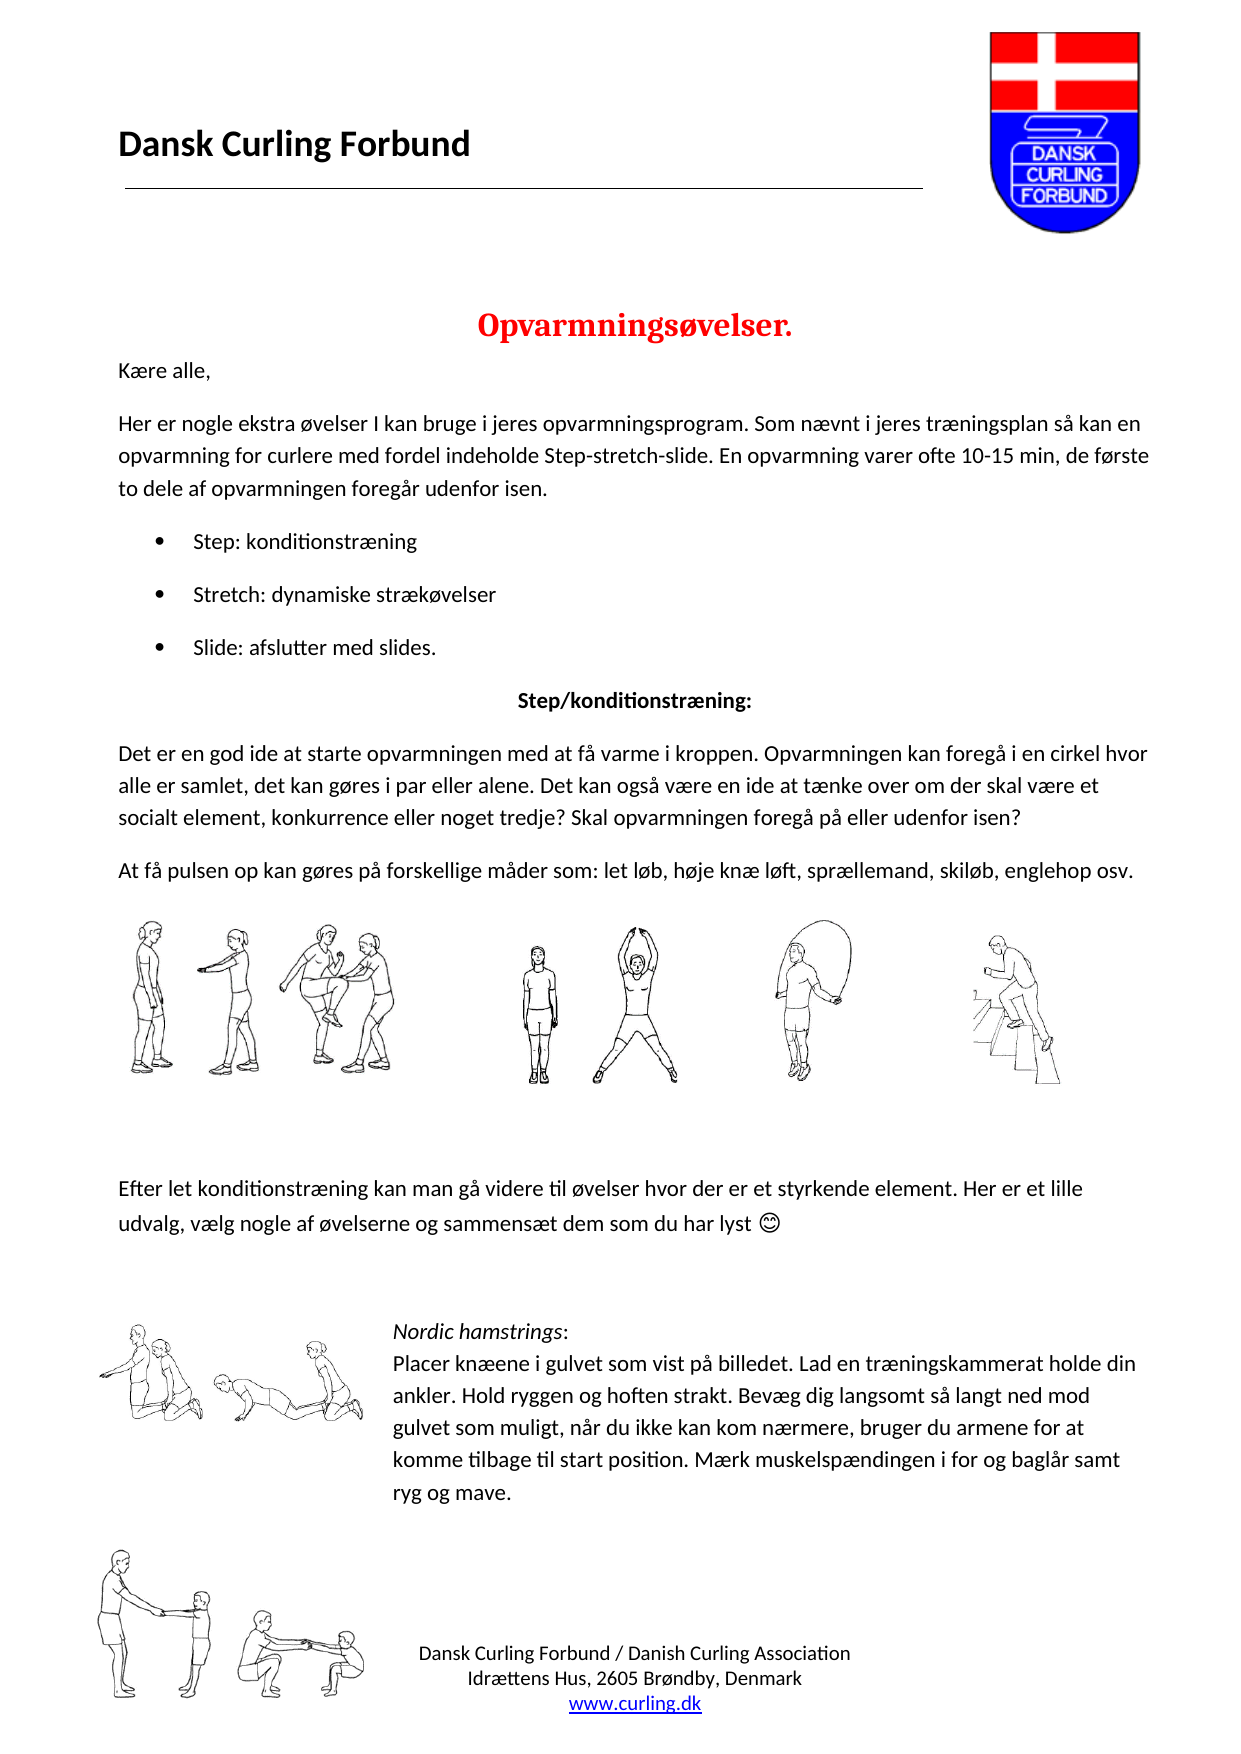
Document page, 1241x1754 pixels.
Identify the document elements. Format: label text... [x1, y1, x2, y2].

picture [932, 925, 1067, 1088]
picture [65, 1300, 374, 1482]
list Stretch: dynamiske strækøvelser [156, 580, 1152, 608]
picture [72, 1531, 367, 1713]
text At få pulsen op kan gøres på forskellige måder som: let løb, høje knæ løft, sprællemand, skiløb, englehop osv. [118, 856, 1152, 884]
picture [498, 923, 677, 1089]
list Step: konditionstræning [156, 527, 1152, 555]
text Nordic hamstrings: Placer knæene i gulvet som vist på billedet. Lad en træningskammerat holde din ankler. Hold ryggen og hoften strakt. Bevæg dig langsomt så langt ned mod gulvet som muligt, når du ikke kan kom nærmere, bruger du armene for at komme tilbage til start position. Mærk muskelspændingen i for og baglår samt ryg og mave. [118, 1317, 1152, 1506]
text Efter let konditionstræning kan man gå videre til øvelser hvor der er et styrkende element. Her er et lille udvalg, vælg nogle af øvelserne og sammensæt dem som du har lyst [118, 1174, 1152, 1238]
picture [989, 32, 1142, 235]
text Step/konditionstræning: [118, 686, 1152, 714]
text Det er en god ide at starte opvarmningen med at få varme i kroppen. Opvarmningen kan foregå i en cirkel hvor alle er samlet, det kan gøres i par eller alene. Det kan også være en ide at tænke over om der skal være et socialt element, konkurrence eller noget tredje? Skal opvarmningen foregå på eller udenfor isen? [118, 739, 1152, 831]
list Slide: afslutter med slides. [156, 633, 1152, 661]
picture [730, 910, 877, 1086]
picture [107, 911, 413, 1099]
subtitle Opvarmningsøvelser. [118, 306, 1152, 344]
text Kære alle, [118, 356, 1152, 384]
text Her er nogle ekstra øvelser I kan bruge i jeres opvarmningsprogram. Som nævnt i jeres træningsplan så kan en opvarmning for curlere med fordel indeholde Step-stretch-slide. En opvarmning varer ofte 10-15 min, de første to dele af opvarmningen foregår udenfor isen. [118, 409, 1152, 502]
